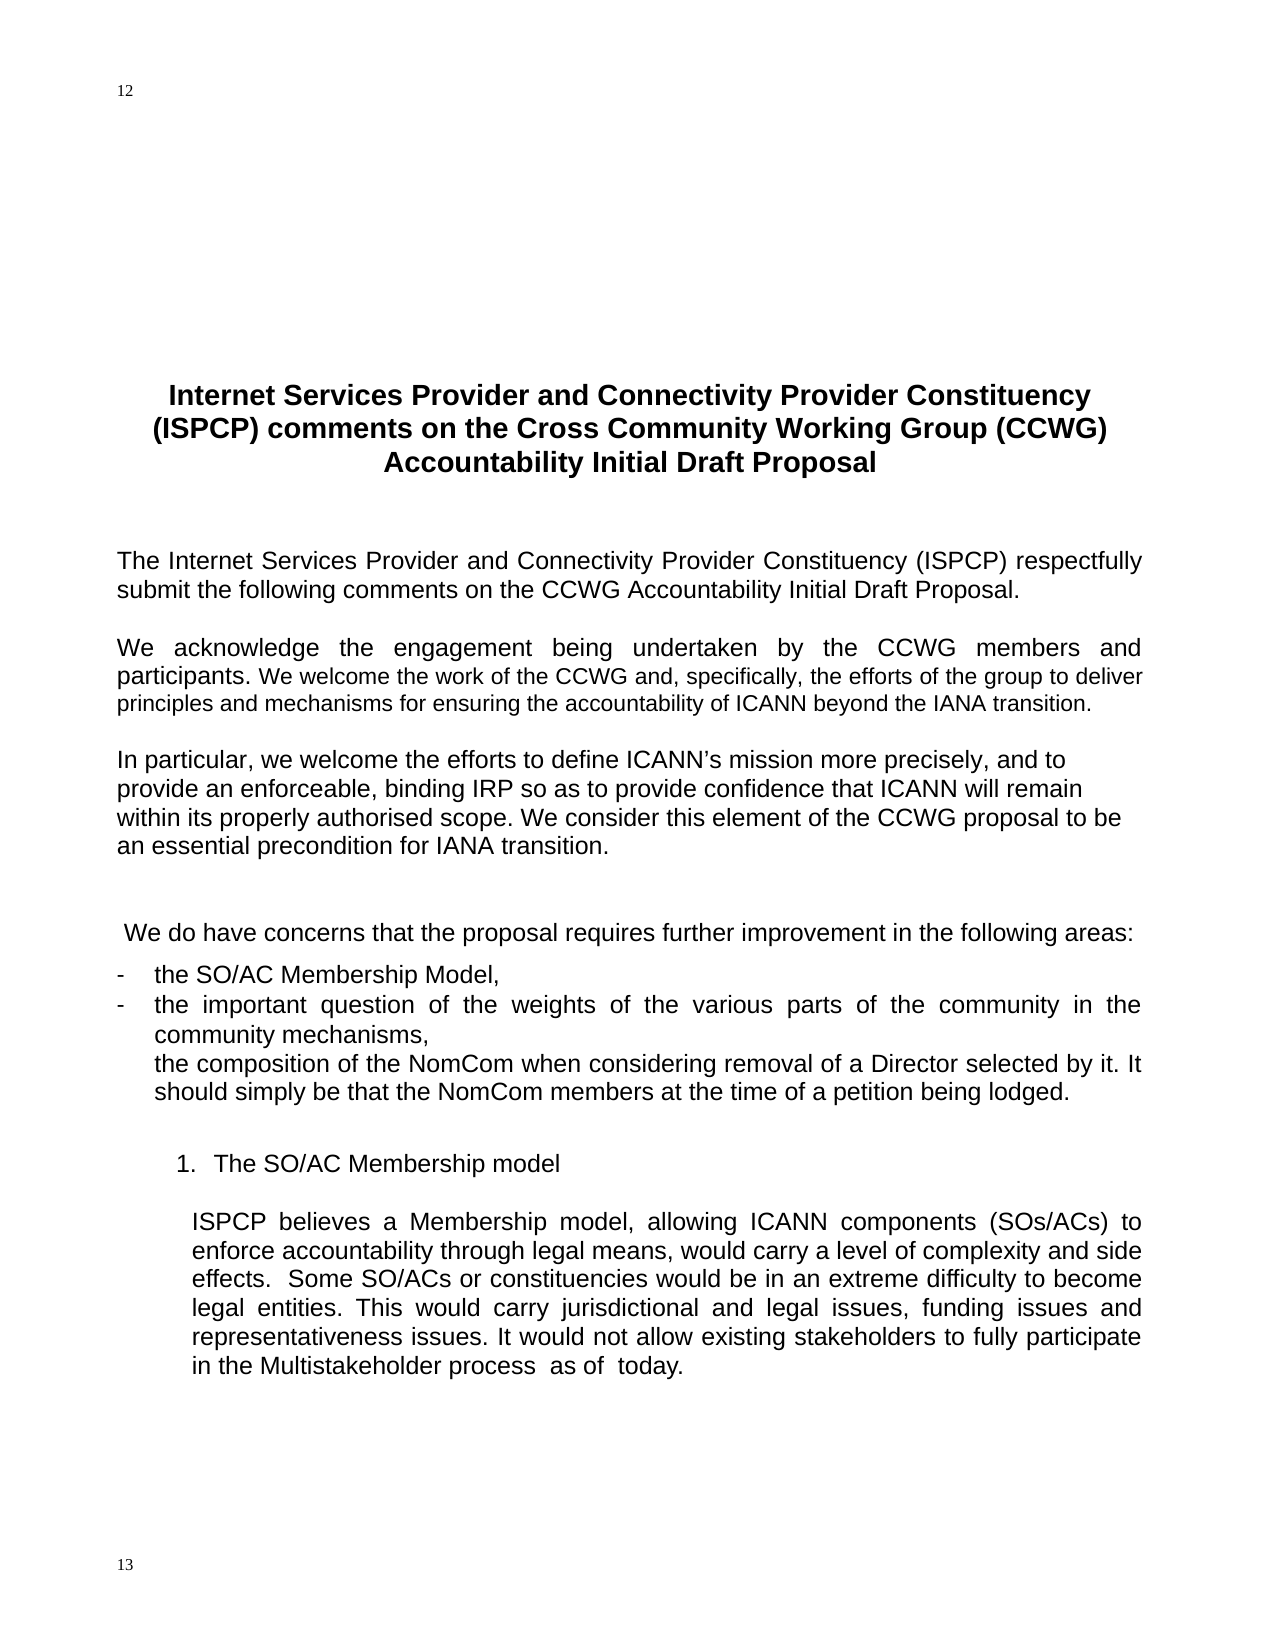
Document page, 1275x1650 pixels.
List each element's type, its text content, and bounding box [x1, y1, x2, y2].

list The Internet Services Provider and Connectivity Provider Constituency (ISPCP) respectfully submit the following comments on the CCWG Accountability Initial Draft Proposal. [117, 546, 1144, 604]
list We do have concerns that the proposal requires further improvement in the following areas: [117, 918, 1144, 946]
list the composition of the NomCom when considering removal of a Director selected by it. It should simply be that the NomCom members at the time of a petition being lodged. [154, 1049, 1144, 1106]
list We acknowledge the engagement being undertaken by the CCWG members and participants. We welcome the work of the CCWG and, specifically, the efforts of the group to deliver principles and mechanisms for ensuring the accountability of ICANN beyond the IANA transition. [117, 632, 1144, 716]
list ISPCP believes a Membership model, allowing ICANN components (SOs/ACs) to enforce accountability through legal means, would carry a level of complexity and side effects. Some SO/ACs or constituencies would be in an extreme difficulty to become legal entities. This would carry jurisdictional and legal issues, funding issues and representativeness issues. It would not allow existing stakeholders to fully participate in the Multistakeholder process as of today. [192, 1207, 1144, 1379]
list Internet Services Provider and Connectivity Provider Constituency (ISPCP) comments on the Cross Community Working Group (CCWG) Accountability Initial Draft Proposal [117, 377, 1144, 478]
list In particular, we welcome the efforts to define ICANN’s mission more precisely, and to provide an enforceable, binding IRP so as to provide confidence that ICANN will remain within its properly authorised scope. We consider this element of the CCWG proposal to be an essential precondition for IANA transition. [117, 745, 1144, 860]
list the important question of the weights of the various parts of the community in the community mechanisms, [117, 989, 1144, 1049]
list The SO/AC Membership model [176, 1149, 1144, 1178]
list the SO/AC Membership Model, [117, 959, 1144, 989]
